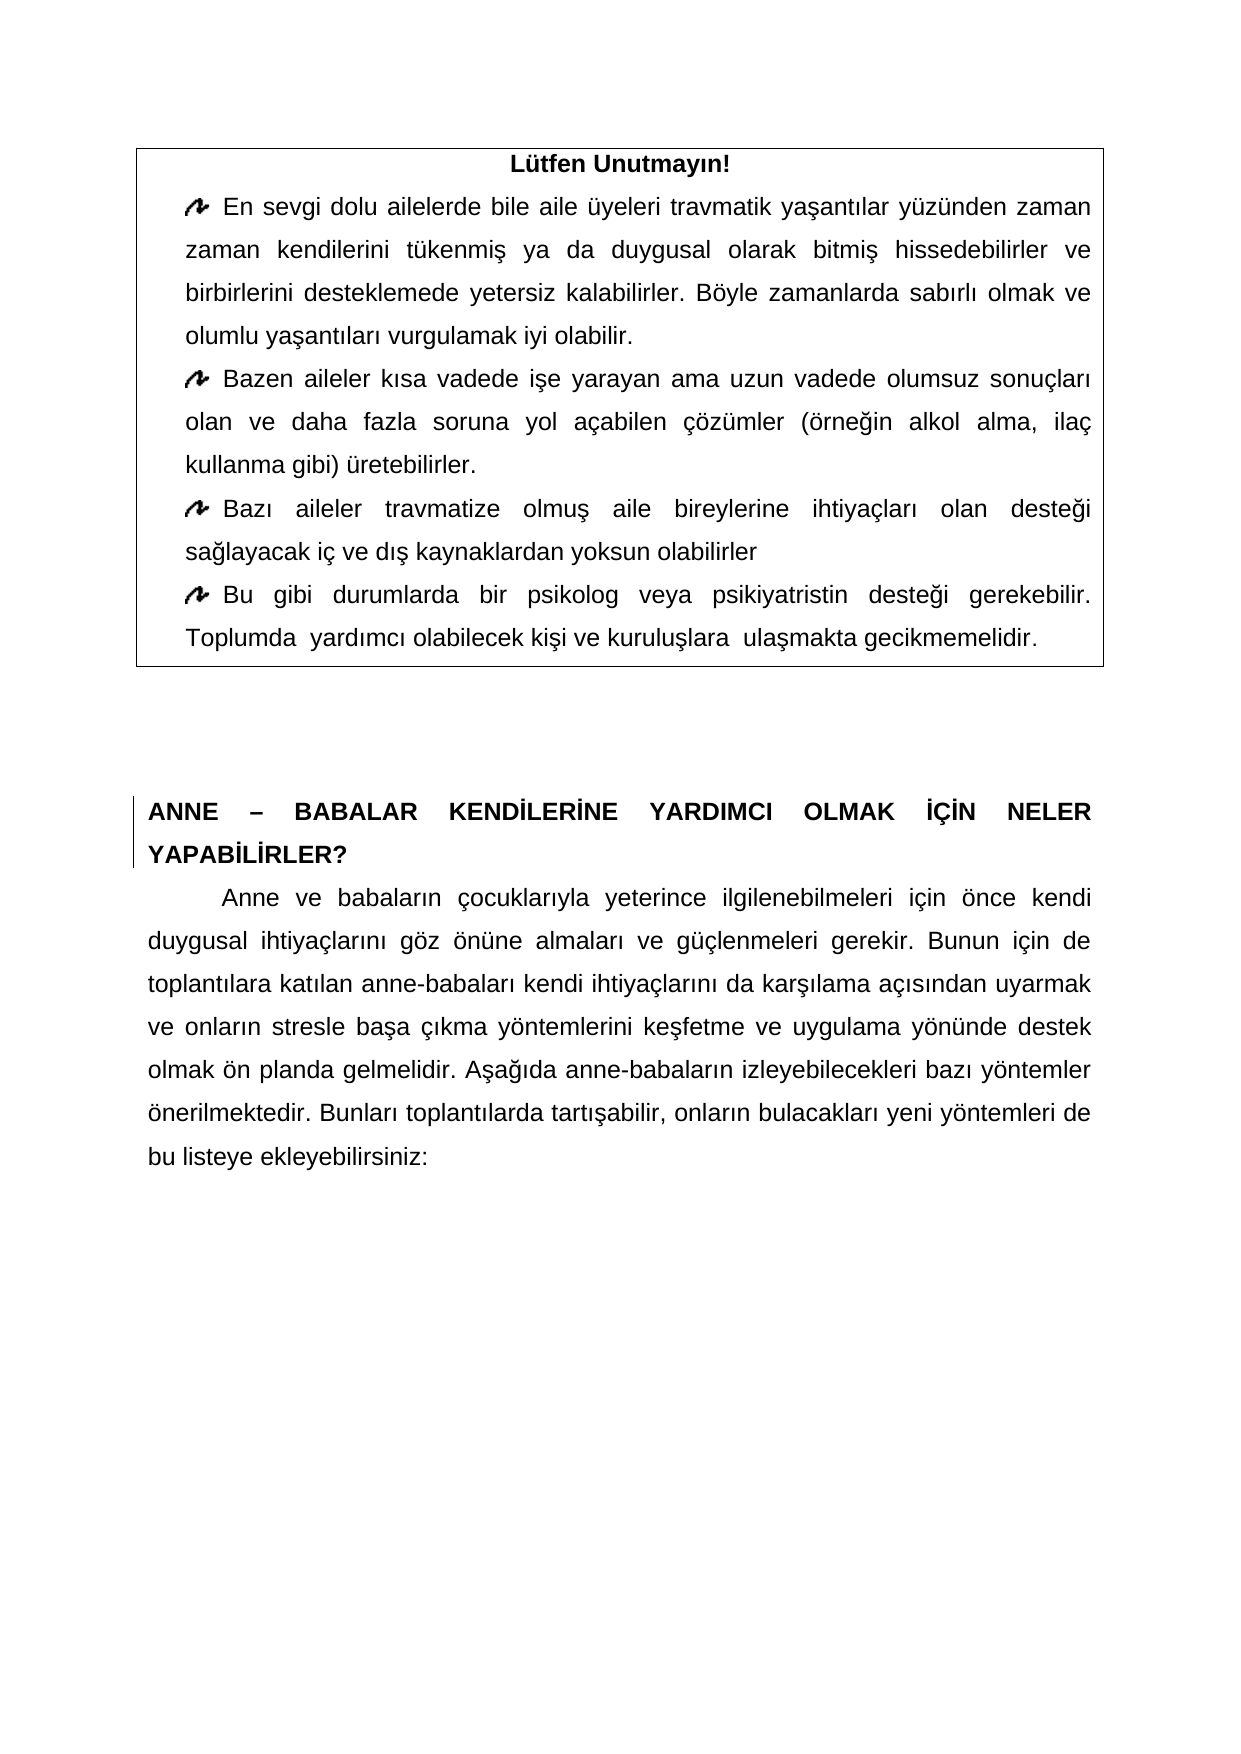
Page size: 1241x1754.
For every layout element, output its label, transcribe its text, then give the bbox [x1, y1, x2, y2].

text Anne ve babaların çocuklarıyla yeterince ilgilenebilmeleri için önce kendi duygusal ihtiyaçlarını göz önüne almaları ve güçlenmeleri gerekir. Bunun için de toplantılara katılan anne-babaları kendi ihtiyaçlarını da karşılama açısından uyarmak ve onların stresle başa çıkma yöntemlerini keşfetme ve uygulama yönünde destek olmak ön planda gelmelidir. Aşağıda anne-babaların izleyebilecekleri bazı yöntemler önerilmektedir. Bunları toplantılarda tartışabilir, onların bulacakları yeni yöntemleri de bu listeye ekleyebilirsiniz: [148, 883, 1093, 1170]
picture [185, 198, 210, 216]
table_header Lütfen Unutmayın! En sevgi dolu ailelerde bile aile üyeleri travmatik yaşantılar yüzünden zaman zaman kendilerini tükenmiş ya da duygusal olarak bitmiş hissedebilirler ve birbirlerini desteklemede yetersiz kalabilirler. Böyle zamanlarda sabırlı olmak ve olumlu yaşantıları vurgulamak iyi olabilir. Bazen aileler kısa vadede işe yarayan ama uzun vadede olumsuz sonuçları olan ve daha fazla soruna yol açabilen çözümler (örneğin alkol alma, ilaç kullanma gibi) üretebilirler. Bazı aileler travmatize olmuş aile bireylerine ihtiyaçları olan desteği sağlayacak iç ve dış kaynaklardan yoksun olabilirler Bu gibi durumlarda bir psikolog veya psikiyatristin desteği gerekebilir. Toplumda yardımcı olabilecek kişi ve kuruluşlara ulaşmakta gecikmemelidir. [137, 149, 1103, 666]
subtitle ANNE – BABALAR KENDİLERİNE YARDIMCI OLMAK İÇİN NELER YAPABİLİRLER? [148, 796, 1093, 868]
picture [185, 586, 210, 604]
picture [185, 500, 210, 517]
picture [185, 370, 210, 388]
